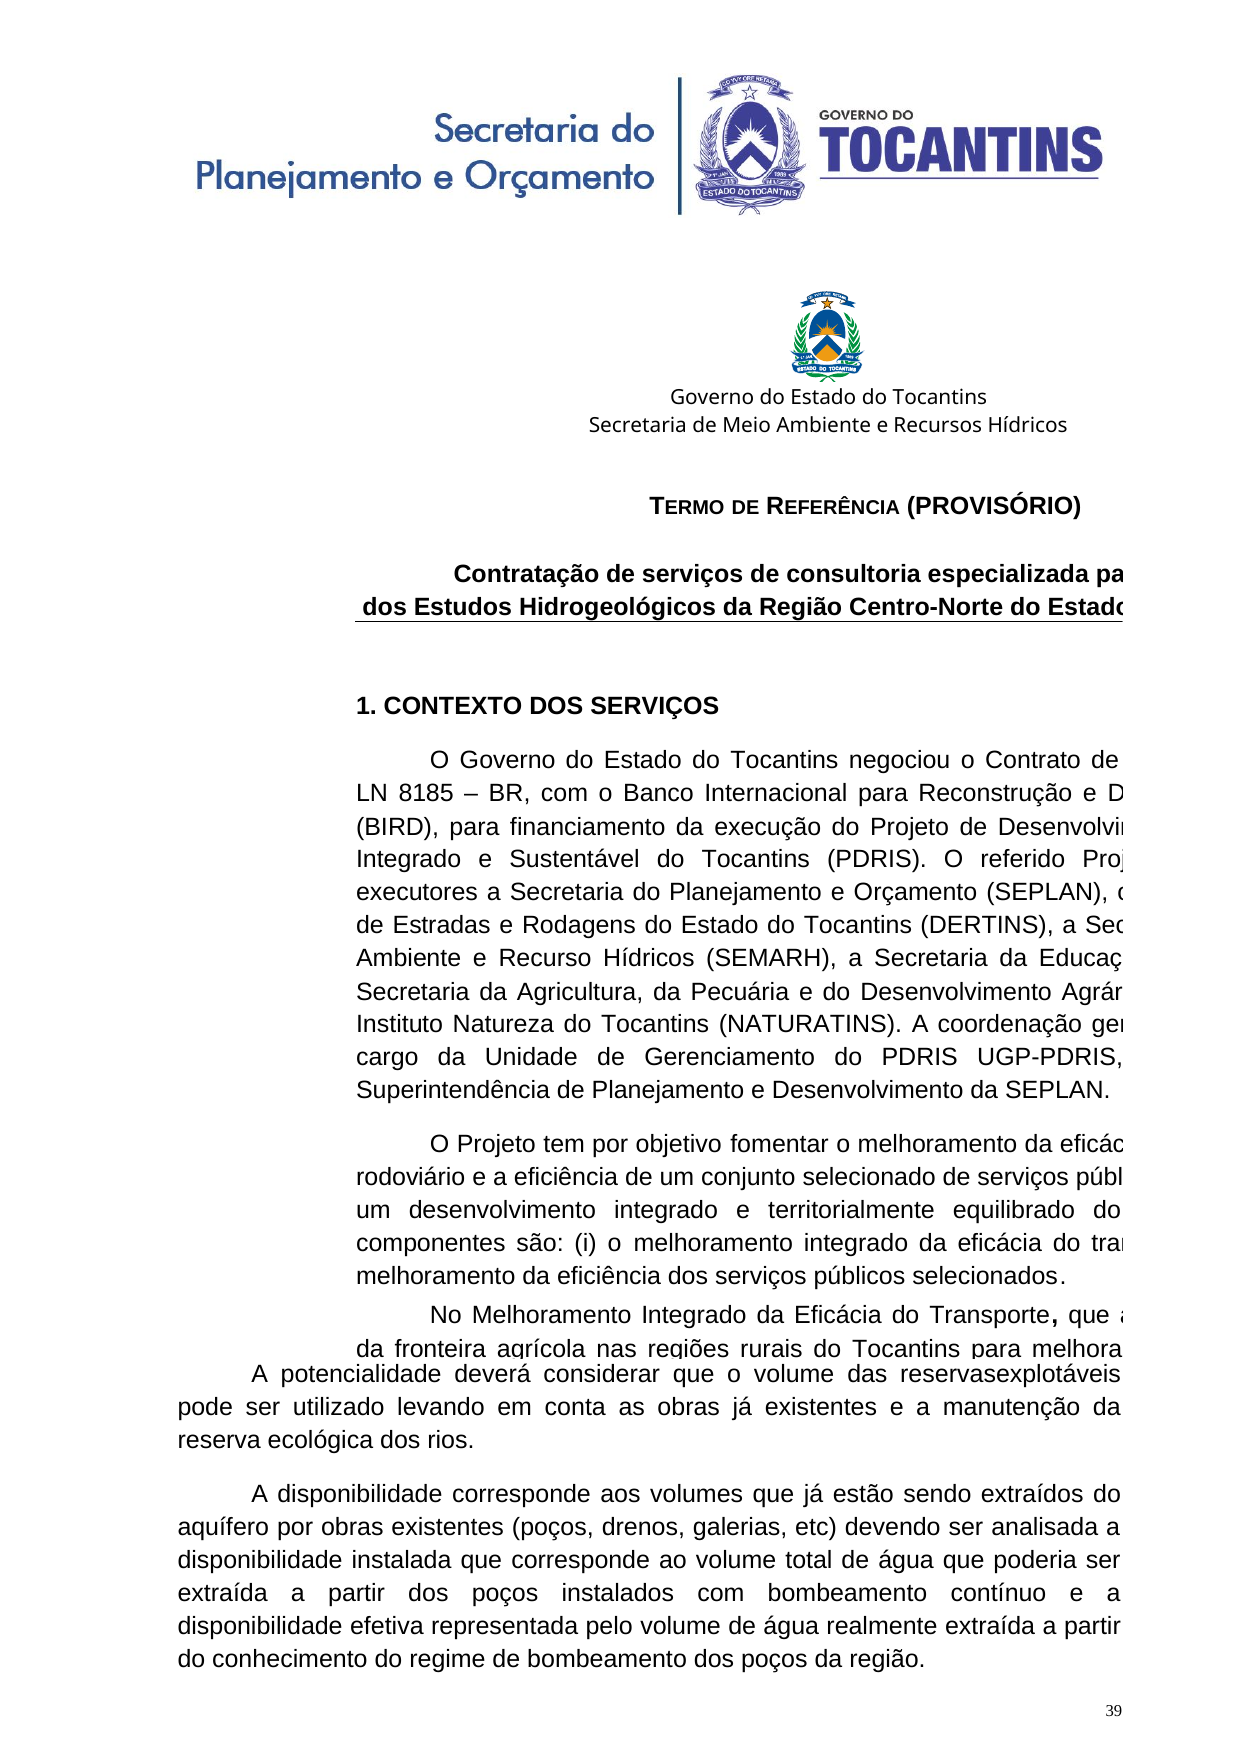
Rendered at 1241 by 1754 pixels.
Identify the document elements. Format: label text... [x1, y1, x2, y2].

text A potencialidade deverá considerar que o volume das reservasexplotáveis pode ser utilizado levando em conta as obras já existentes e a manutenção da reserva ecológica dos rios. [177, 1359, 1122, 1454]
picture [192, 73, 1107, 218]
text A disponibilidade corresponde aos volumes que já estão sendo extraídos do aquífero por obras existentes (poços, drenos, galerias, etc) devendo ser analisada a disponibilidade instalada que corresponde ao volume total de água que poderia ser extraída a partir dos poços instalados com bombeamento contínuo e a disponibilidade efetiva representada pelo volume de água realmente extraída a partir do conhecimento do regime de bombeamento dos poços da região. [177, 1479, 1122, 1673]
